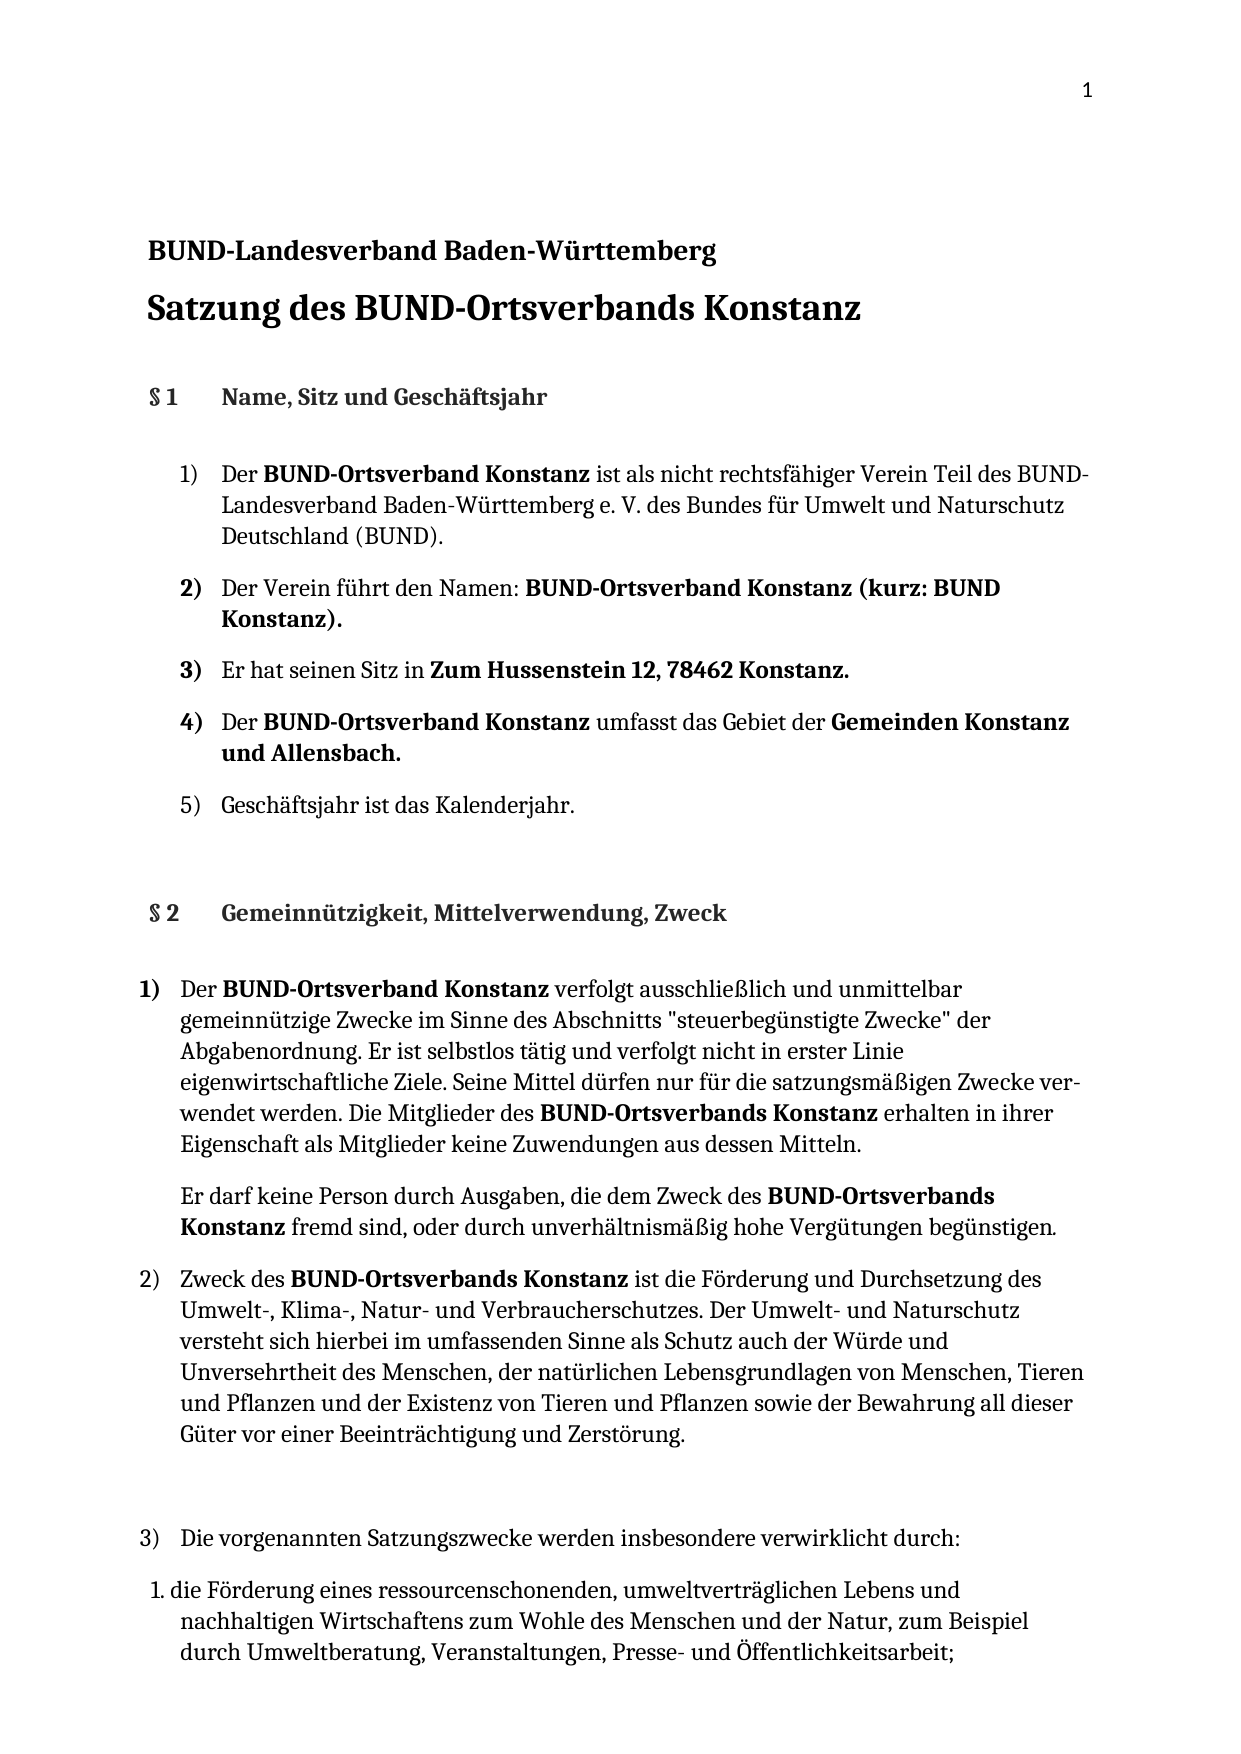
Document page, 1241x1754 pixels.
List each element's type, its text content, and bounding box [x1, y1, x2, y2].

text Satzung des BUND-Ortsverbands Konstanz [148, 287, 1092, 330]
text 1. die Förderung eines ressourcenschonenden, umweltverträglichen Lebens und nachhaltigen Wirtschaftens zum Wohle des Menschen und der Natur, zum Beispiel durch Umweltberatung, Veranstaltungen, Presse- und Öffentlichkeitsarbeit; [151, 1576, 1092, 1667]
list Er darf keine Person durch Ausgaben, die dem Zweck des BUND-Ortsverbands Konstanz fremd sind, oder durch unverhältnismäßig hohe Vergütungen begünstigen. [180, 1182, 1092, 1242]
list Er hat seinen Sitz in Zum Hussenstein 12, 78462 Konstanz. [180, 656, 1092, 685]
subtitle § 2 Gemeinnützigkeit, Mittelverwendung, Zweck [148, 899, 1092, 928]
list Die vorgenannten Satzungszwecke werden insbesondere verwirklicht durch: [139, 1524, 1092, 1553]
text BUND-Landesverband Baden-Württemberg [148, 234, 1092, 267]
list Zweck des BUND-Ortsverbands Konstanz ist die Förderung und Durchsetzung des Umwelt-, Klima-, Natur- und Verbraucherschutzes. Der Umwelt- und Naturschutz versteht sich hierbei im umfassenden Sinne als Schutz auch der Würde und Unversehrtheit des Menschen, der natürlichen Lebensgrundlagen von Menschen, Tieren und Pflanzen und der Existenz von Tieren und Pflanzen sowie der Bewahrung all dieser Güter vor einer Beeinträchtigung und Zerstörung. [139, 1265, 1092, 1449]
list Der BUND-Ortsverband Konstanz umfasst das Gebiet der Gemeinden Konstanz und Allensbach. [180, 708, 1092, 768]
list Der Verein führt den Namen: BUND-Ortsverband Konstanz (kurz: BUND Konstanz). [180, 573, 1092, 633]
subtitle § 1 Name, Sitz und Geschäftsjahr [148, 383, 1092, 412]
list Geschäftsjahr ist das Kalenderjahr. [180, 791, 1092, 820]
list Der BUND-Ortsverband Konstanz verfolgt ausschließlich und unmittelbar gemeinnützige Zwecke im Sinne des Abschnitts "steuerbegünstigte Zwecke" der Abgabenordnung. Er ist selbstlos tätig und verfolgt nicht in erster Linie eigenwirtschaftliche Ziele. Seine Mittel dürfen nur für die satzungsmäßigen Zwecke verwendet werden. Die Mitglieder des BUND-Ortsverbands Konstanz erhalten in ihrer Eigenschaft als Mitglieder keine Zuwendungen aus dessen Mitteln. [139, 975, 1092, 1159]
list Der BUND-Ortsverband Konstanz ist als nicht rechtsfähiger Verein Teil des BUND-Landesverband Baden-Württemberg e. V. des Bundes für Umwelt und Naturschutz Deutschland (BUND). [180, 459, 1092, 550]
